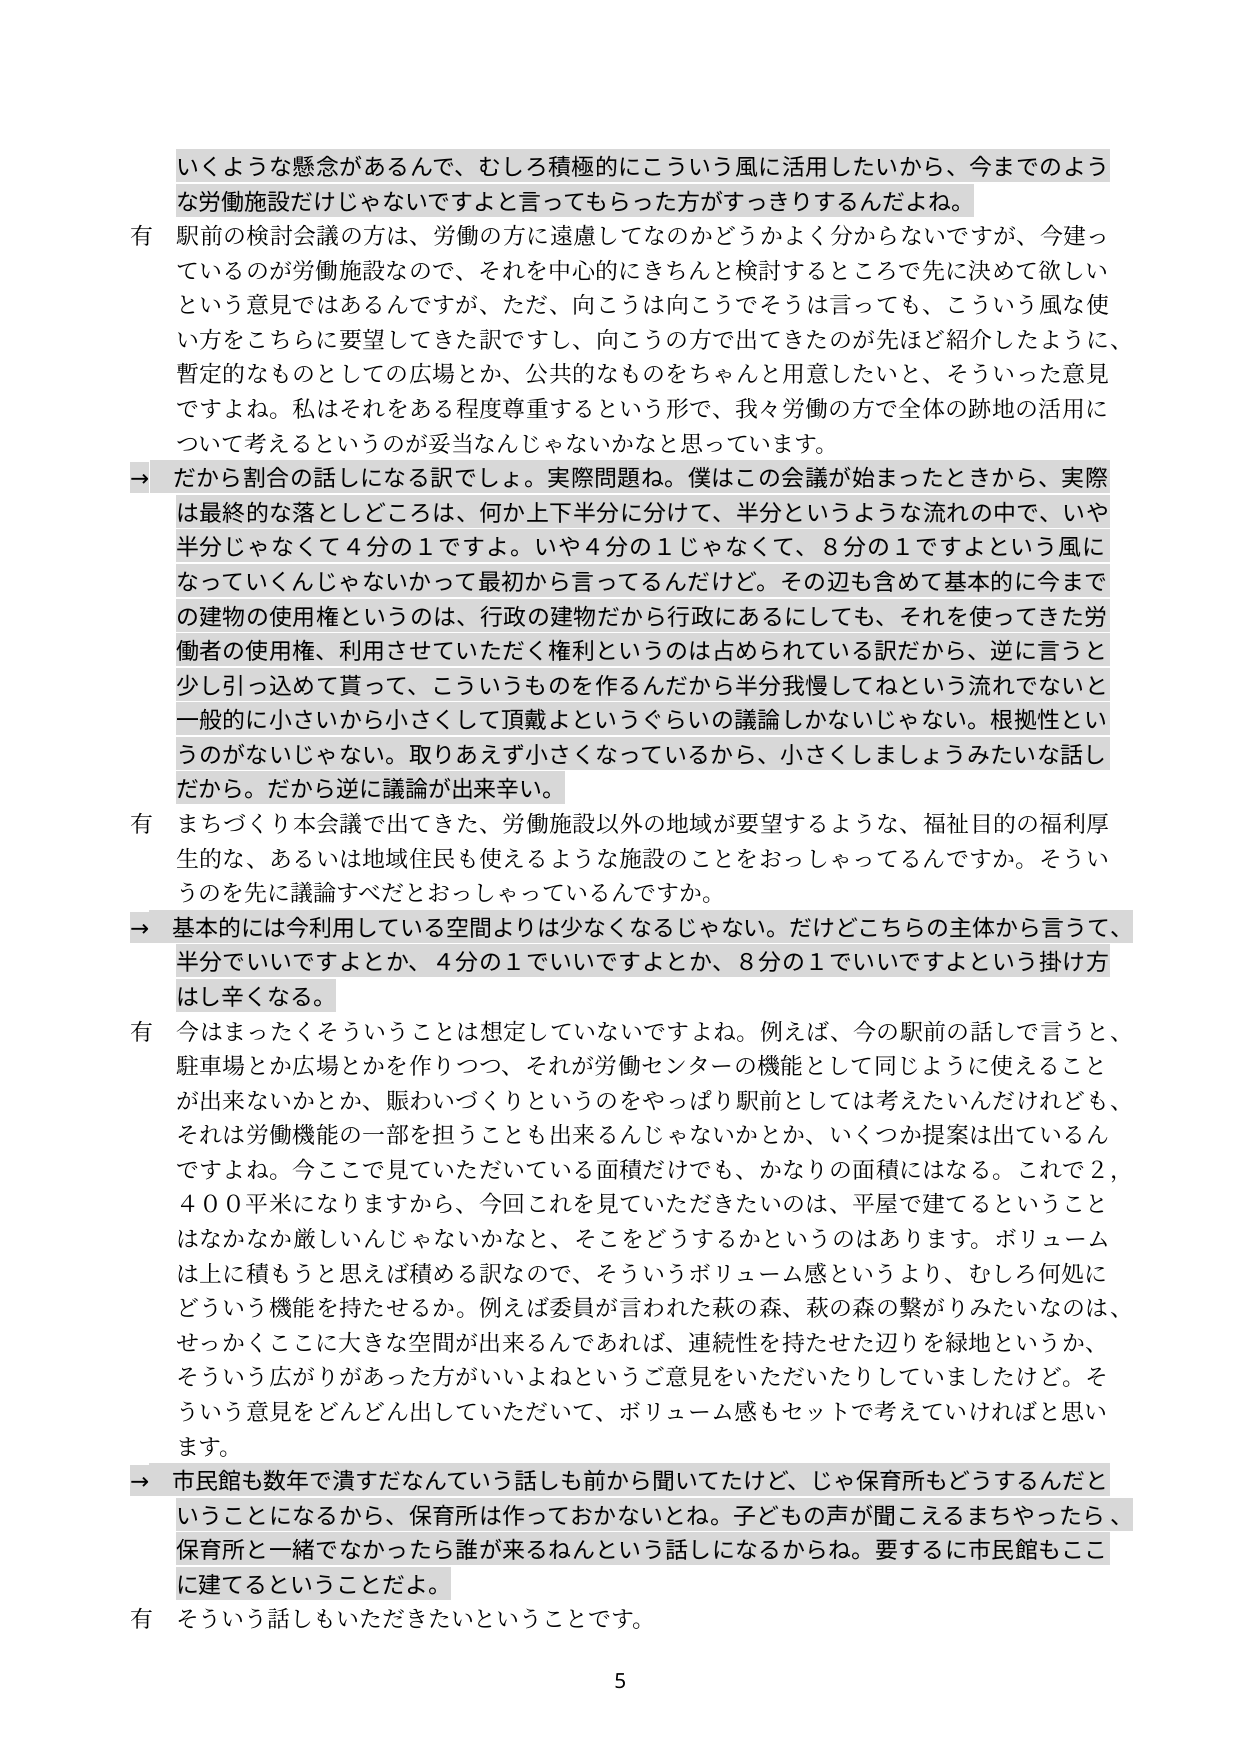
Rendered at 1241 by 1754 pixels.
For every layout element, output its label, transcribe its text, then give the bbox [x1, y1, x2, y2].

text 有 今はまったくそういうことは想定していないですよね。例えば、今の駅前の話しで言うと、駐車場とか広場とかを作りつつ、それが労働センターの機能として同じように使えることが出来ないかとか、賑わいづくりというのをやっぱり駅前としては考えたいんだけれども、それは労働機能の一部を担うことも出来るんじゃないかとか、いくつか提案は出ているんですよね。今ここで見ていただいている面積だけでも、かなりの面積にはなる。これで２，４００平米になりますから、今回これを見ていただきたいのは、平屋で建てるということはなかなか厳しいんじゃないかなと、そこをどうするかというのはあります。ボリュームは上に積もうと思えば積める訳なので、そういうボリューム感というより、むしろ何処にどういう機能を持たせるか。例えば委員が言われた萩の森、萩の森の繋がりみたいなのは、せっかくここに大きな空間が出来るんであれば、連続性を持たせた辺りを緑地というか、そういう広がりがあった方がいいよねというご意見をいただいたりしていましたけど。そういう意見をどんどん出していただいて、ボリューム感もセットで考えていければと思います。 [130, 1013, 1110, 1462]
text 有 駅前の検討会議の方は、労働の方に遠慮してなのかどうかよく分からないですが、今建っているのが労働施設なので、それを中心的にきちんと検討するところで先に決めて欲しいという意見ではあるんですが、ただ、向こうは向こうでそうは言っても、こういう風な使い方をこちらに要望してきた訳ですし、向こうの方で出てきたのが先ほど紹介したように、暫定的なものとしての広場とか、公共的なものをちゃんと用意したいと、そういった意見ですよね。私はそれをある程度尊重するという形で、我々労働の方で全体の跡地の活用について考えるというのが妥当なんじゃないかなと思っています。 [130, 217, 1110, 459]
text → だから割合の話しになる訳でしょ。実際問題ね。僕はこの会議が始まったときから、実際は最終的な落としどころは、何か上下半分に分けて、半分というような流れの中で、いや半分じゃなくて４分の１ですよ。いや４分の１じゃなくて、８分の１ですよという風になっていくんじゃないかって最初から言ってるんだけど。その辺も含めて基本的に今までの建物の使用権というのは、行政の建物だから行政にあるにしても、それを使ってきた労働者の使用権、利用させていただく権利というのは占められている訳だから、逆に言うと少し引っ込めて貰って、こういうものを作るんだから半分我慢してねという流れでないと、一般的に小さいから小さくして頂戴よというぐらいの議論しかないじゃない。根拠性というのがないじゃない。取りあえず小さくなっているから、小さくしましょうみたいな話しだから。だから逆に議論が出来辛い。 [130, 459, 1110, 805]
text 有 まちづくり本会議で出てきた、労働施設以外の地域が要望するような、福祉目的の福利厚生的な、あるいは地域住民も使えるような施設のことをおっしゃってるんですか。そういうのを先に議論すべだとおっしゃっているんですか。 [130, 805, 1110, 909]
text → 基本的には今利用している空間よりは少なくなるじゃない。だけどこちらの主体から言うて、半分でいいですよとか、４分の１でいいですよとか、８分の１でいいですよという掛け方はし辛くなる。 [130, 943, 1110, 1013]
text → 市民館も数年で潰すだなんていう話しも前から聞いてたけど、じゃ保育所もどうするんだということになるから、保育所は作っておかないとね。子どもの声が聞こえるまちやったら、保育所と一緒でなかったら誰が来るねんという話しになるからね。要するに市民館もここに建てるということだよ。 [130, 1496, 1110, 1601]
text 有 そういう話しもいただきたいということです。 [130, 1601, 1110, 1635]
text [130, 148, 1110, 217]
